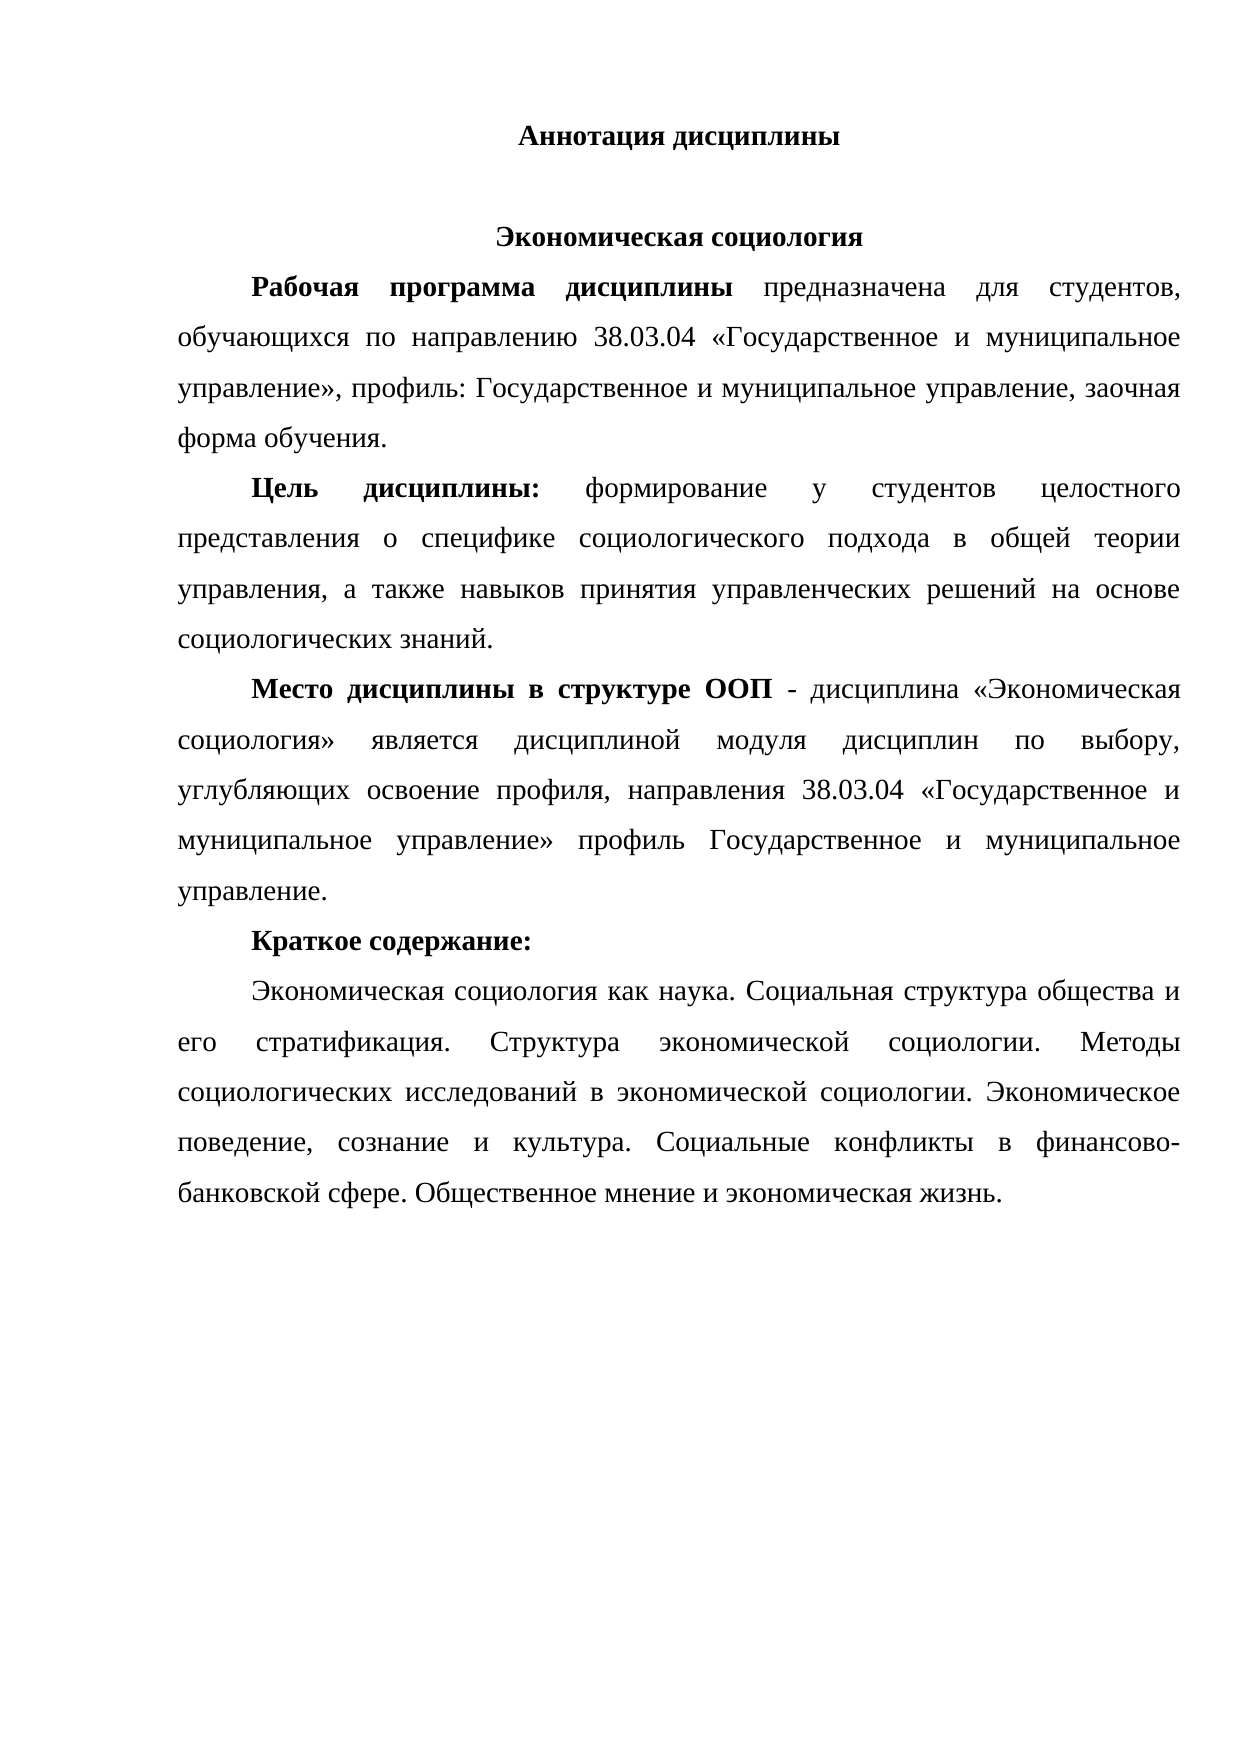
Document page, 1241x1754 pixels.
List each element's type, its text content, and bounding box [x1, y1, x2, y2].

text Краткое содержание: [177, 923, 1181, 957]
text Экономическая социология [177, 219, 1181, 252]
text Экономическая социология как наука. Социальная структура общества и его стратификация. Структура экономической социологии. Методы социологических исследований в экономической социологии. Экономическое поведение, сознание и культура. Социальные конфликты в финансово-банковской сфере. Общественное мнение и экономическая жизнь. [177, 973, 1181, 1208]
text Аннотация дисциплины [177, 118, 1181, 152]
text Место дисциплины в структуре ООП - дисциплина «Экономическая социология» является дисциплиной модуля дисциплин по выбору, углубляющих освоение профиля, направления 38.03.04 «Государственное и муниципальное управление» профиль Государственное и муниципальное управление. [177, 672, 1181, 906]
text Цель дисциплины: формирование у студентов целостного представления о специфике социологического подхода в общей теории управления, а также навыков принятия управленческих решений на основе социологических знаний. [177, 470, 1181, 655]
text Рабочая программа дисциплины предназначена для студентов, обучающихся по направлению 38.03.04 «Государственное и муниципальное управление», профиль: Государственное и муниципальное управление, заочная форма обучения. [177, 269, 1181, 453]
